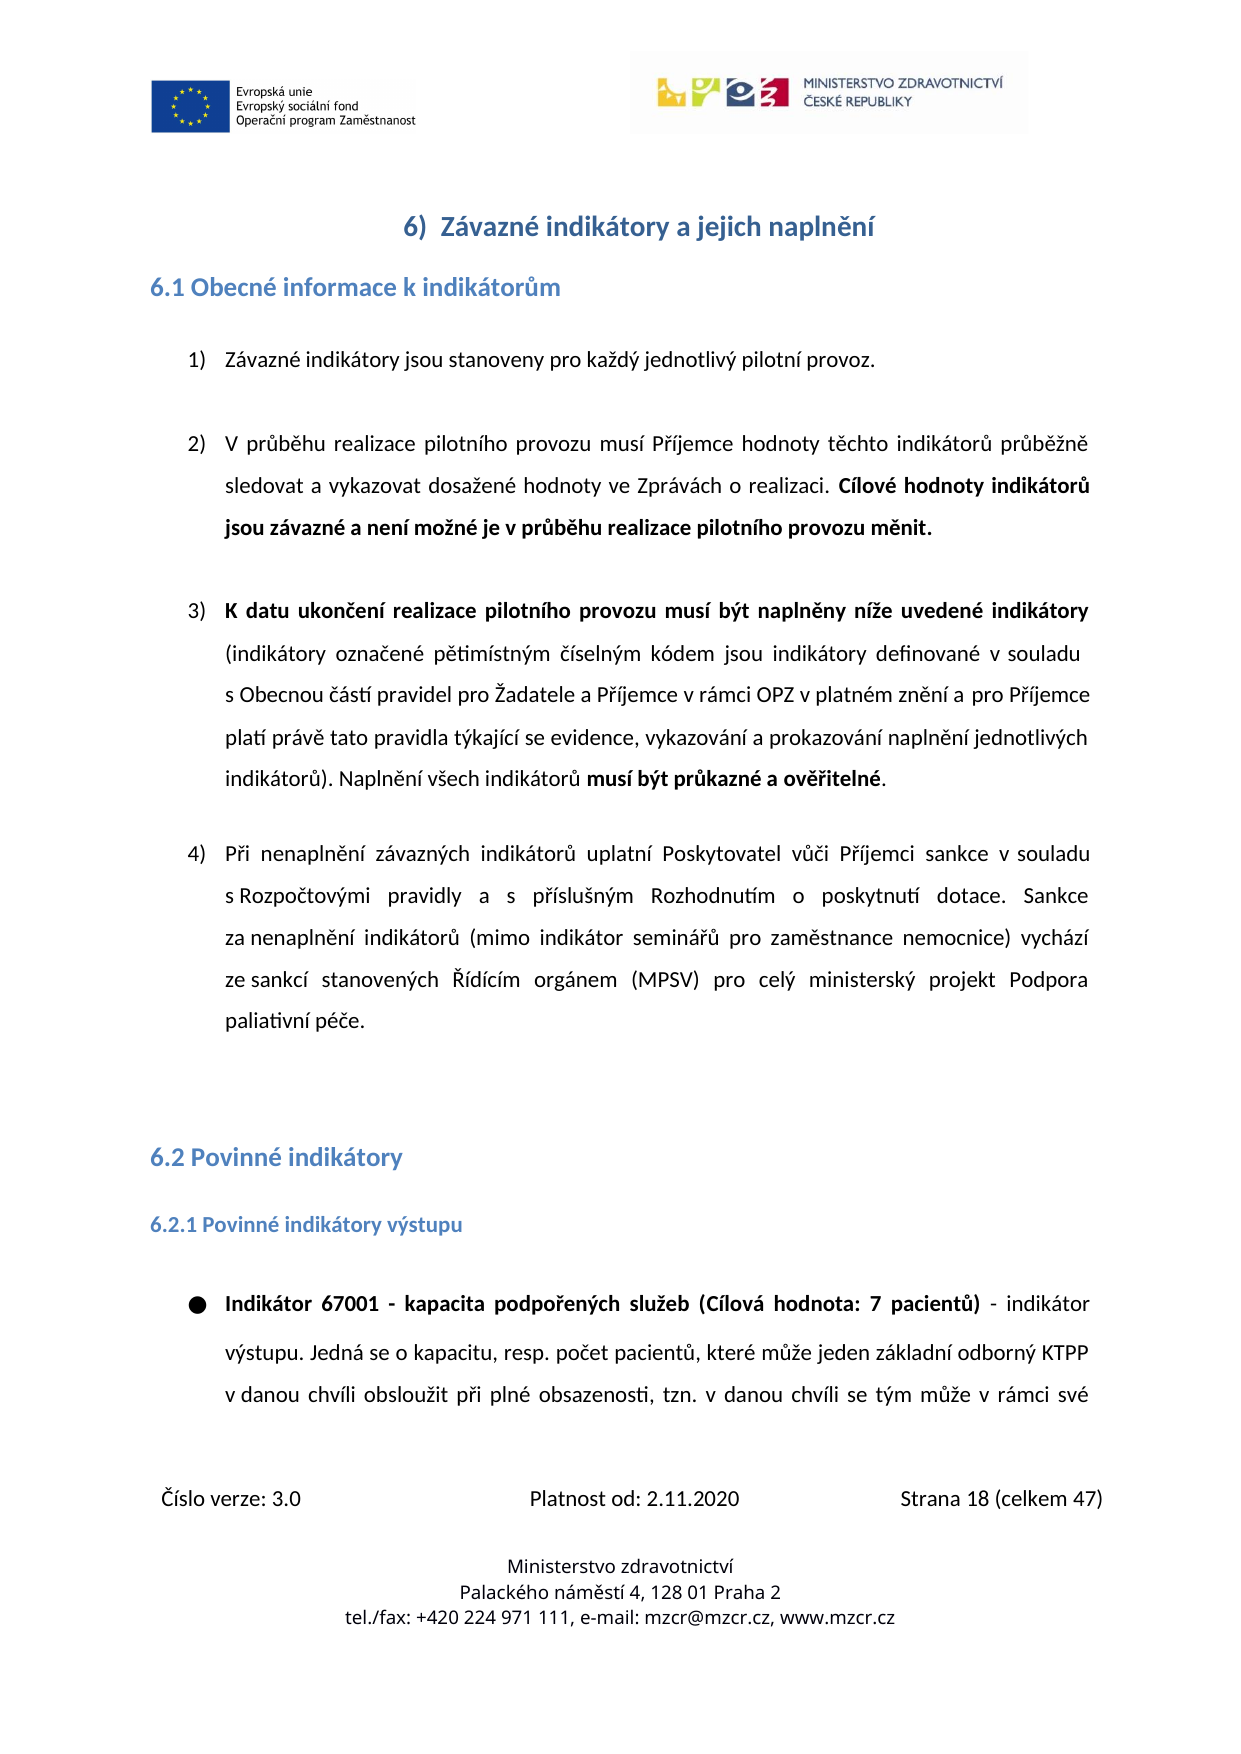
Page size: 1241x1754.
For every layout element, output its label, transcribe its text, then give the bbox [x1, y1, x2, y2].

subtitle 6.2.1 Povinné indikátory výstupu [150, 1210, 1090, 1238]
subtitle 6.2 Povinné indikátory [150, 1140, 1090, 1173]
list Při nenaplnění závazných indikátorů uplatní Poskytovatel vůči Příjemci sankce v souladu s Rozpočtovými pravidly a s příslušným Rozhodnutím o poskytnutí dotace. Sankce za nenaplnění indikátorů (mimo indikátor seminářů pro zaměstnance nemocnice) vychází ze sankcí stanovených Řídícím orgánem (MPSV) pro celý ministerský projekt Podpora paliativní péče. [187, 839, 1090, 1035]
picture [150, 79, 416, 134]
list V průběhu realizace pilotního provozu musí Příjemce hodnoty těchto indikátorů průběžně sledovat a vykazovat dosažené hodnoty ve Zprávách o realizaci. Cílové hodnoty indikátorů jsou závazné a není možné je v průběhu realizace pilotního provozu měnit. [187, 429, 1090, 541]
list K datu ukončení realizace pilotního provozu musí být naplněny níže uvedené indikátory (indikátory označené pětimístným číselným kódem jsou indikátory definované v souladu s Obecnou částí pravidel pro Žadatele a Příjemce v rámci OPZ v platném znění a pro Příjemce platí právě tato pravidla týkající se evidence, vykazování a prokazování naplnění jednotlivých indikátorů). Naplnění všech indikátorů musí být průkazné a ověřitelné. [187, 597, 1090, 793]
subtitle Závazné indikátory a jejich naplnění [187, 208, 1090, 244]
picture [630, 51, 1029, 134]
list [187, 1277, 1090, 1408]
subtitle 6.1 Obecné informace k indikátorům [150, 270, 1090, 303]
list Závazné indikátory jsou stanoveny pro každý jednotlivý pilotní provoz. [187, 345, 1090, 373]
